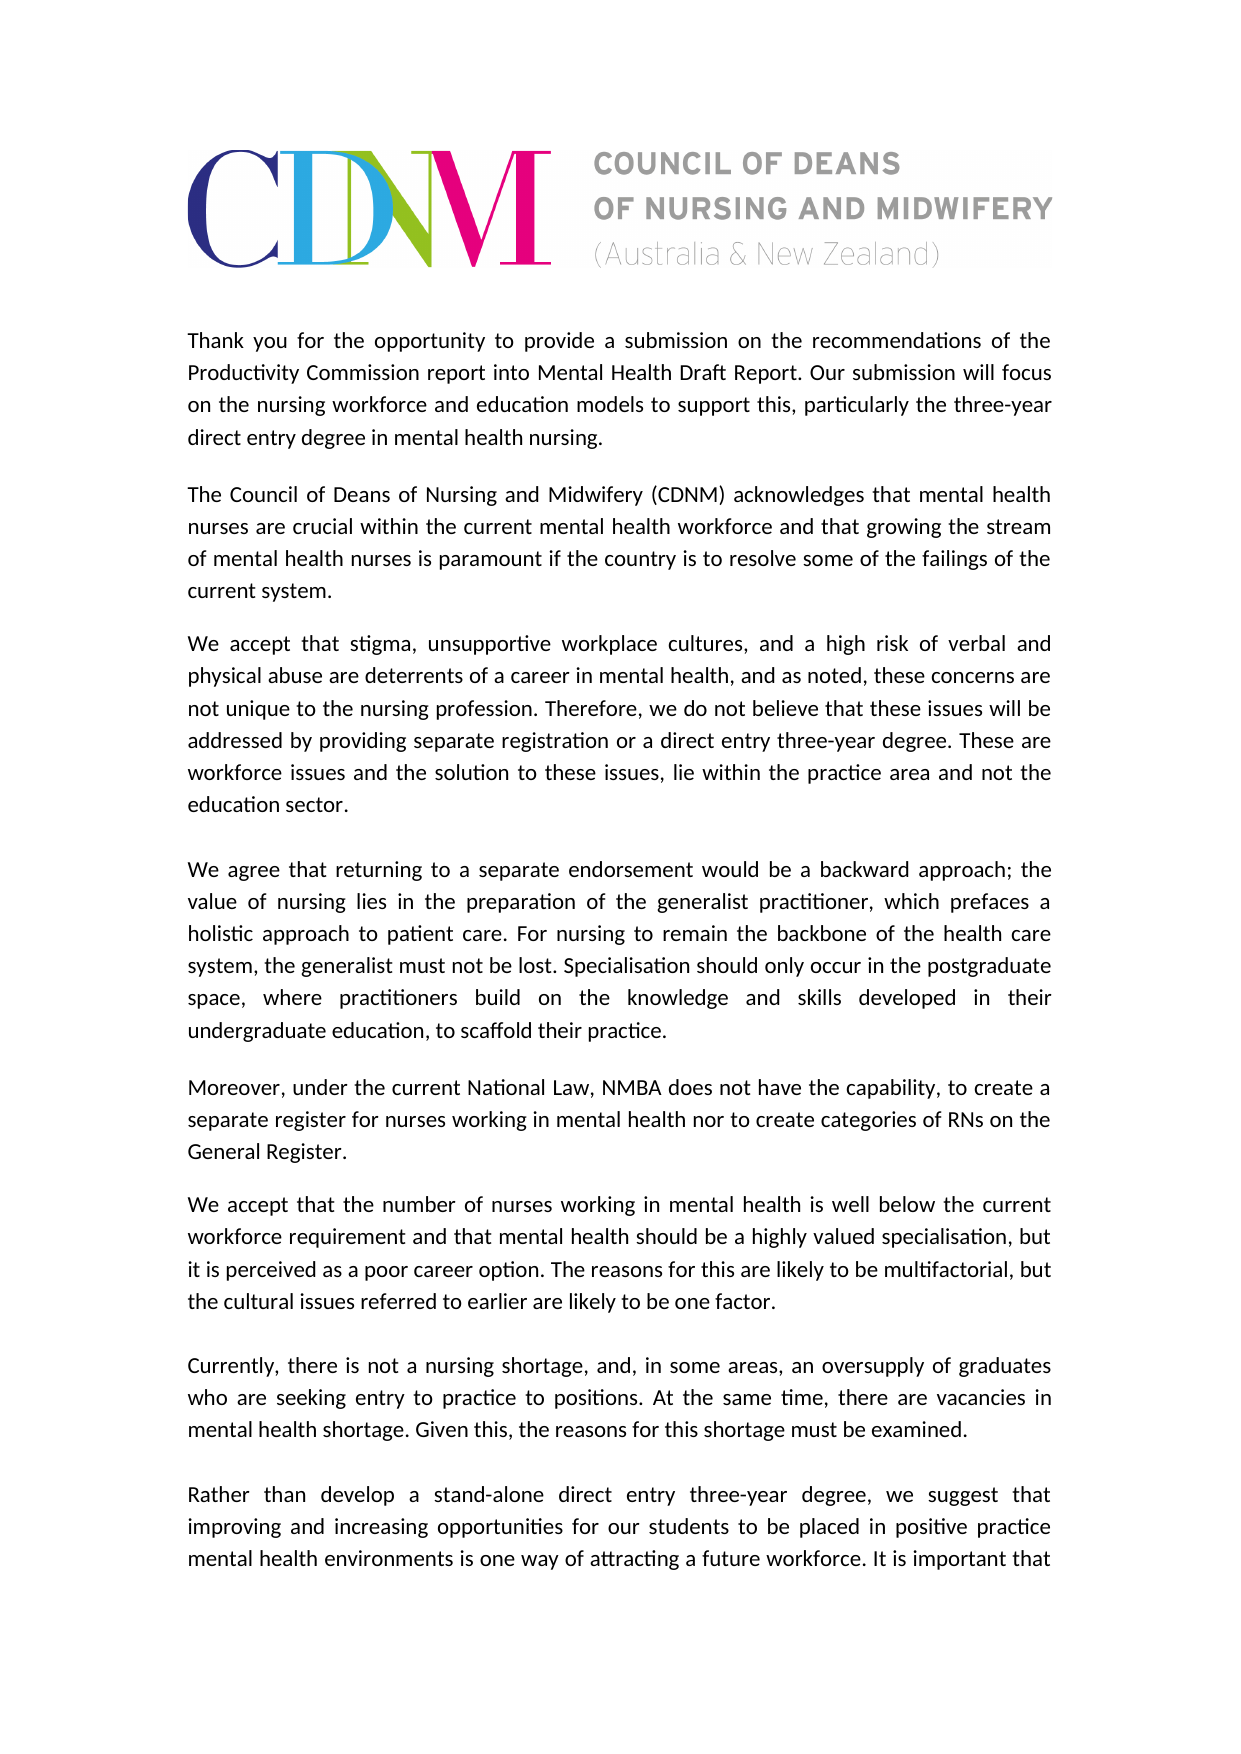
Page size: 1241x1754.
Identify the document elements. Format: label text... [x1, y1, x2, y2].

text We accept that stigma, unsupportive workplace cultures, and a high risk of verbal and physical abuse are deterrents of a career in mental health, and as noted, these concerns are not unique to the nursing profession. Therefore, we do not believe that these issues will be addressed by providing separate registration or a direct entry three-year degree. These are workforce issues and the solution to these issues, lie within the practice area and not the education sector. [187, 629, 1053, 818]
picture [187, 150, 1053, 268]
text Currently, there is not a nursing shortage, and, in some areas, an oversupply of graduates who are seeking entry to practice to positions. At the same time, there are vacancies in mental health shortage. Given this, the reasons for this shortage must be examined. [187, 1351, 1053, 1444]
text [187, 1480, 1053, 1572]
text The Council of Deans of Nursing and Midwifery (CDNM) acknowledges that mental health nurses are crucial within the current mental health workforce and that growing the stream of mental health nurses is paramount if the country is to resolve some of the failings of the current system. [187, 480, 1053, 604]
text We accept that the number of nurses working in mental health is well below the current workforce requirement and that mental health should be a highly valued specialisation, but it is perceived as a poor career option. The reasons for this are likely to be multifactorial, but the cultural issues referred to earlier are likely to be one factor. [187, 1190, 1053, 1315]
text Thank you for the opportunity to provide a submission on the recommendations of the Productivity Commission report into Mental Health Draft Report. Our submission will focus on the nursing workforce and education models to support this, particularly the three-year direct entry degree in mental health nursing. [187, 326, 1053, 451]
text We agree that returning to a separate endorsement would be a backward approach; the value of nursing lies in the preparation of the generalist practitioner, which prefaces a holistic approach to patient care. For nursing to remain the backbone of the health care system, the generalist must not be lost. Specialisation should only occur in the postgraduate space, where practitioners build on the knowledge and skills developed in their undergraduate education, to scaffold their practice. [187, 855, 1053, 1044]
text Moreover, under the current National Law, NMBA does not have the capability, to create a separate register for nurses working in mental health nor to create categories of RNs on the General Register. [187, 1073, 1053, 1165]
